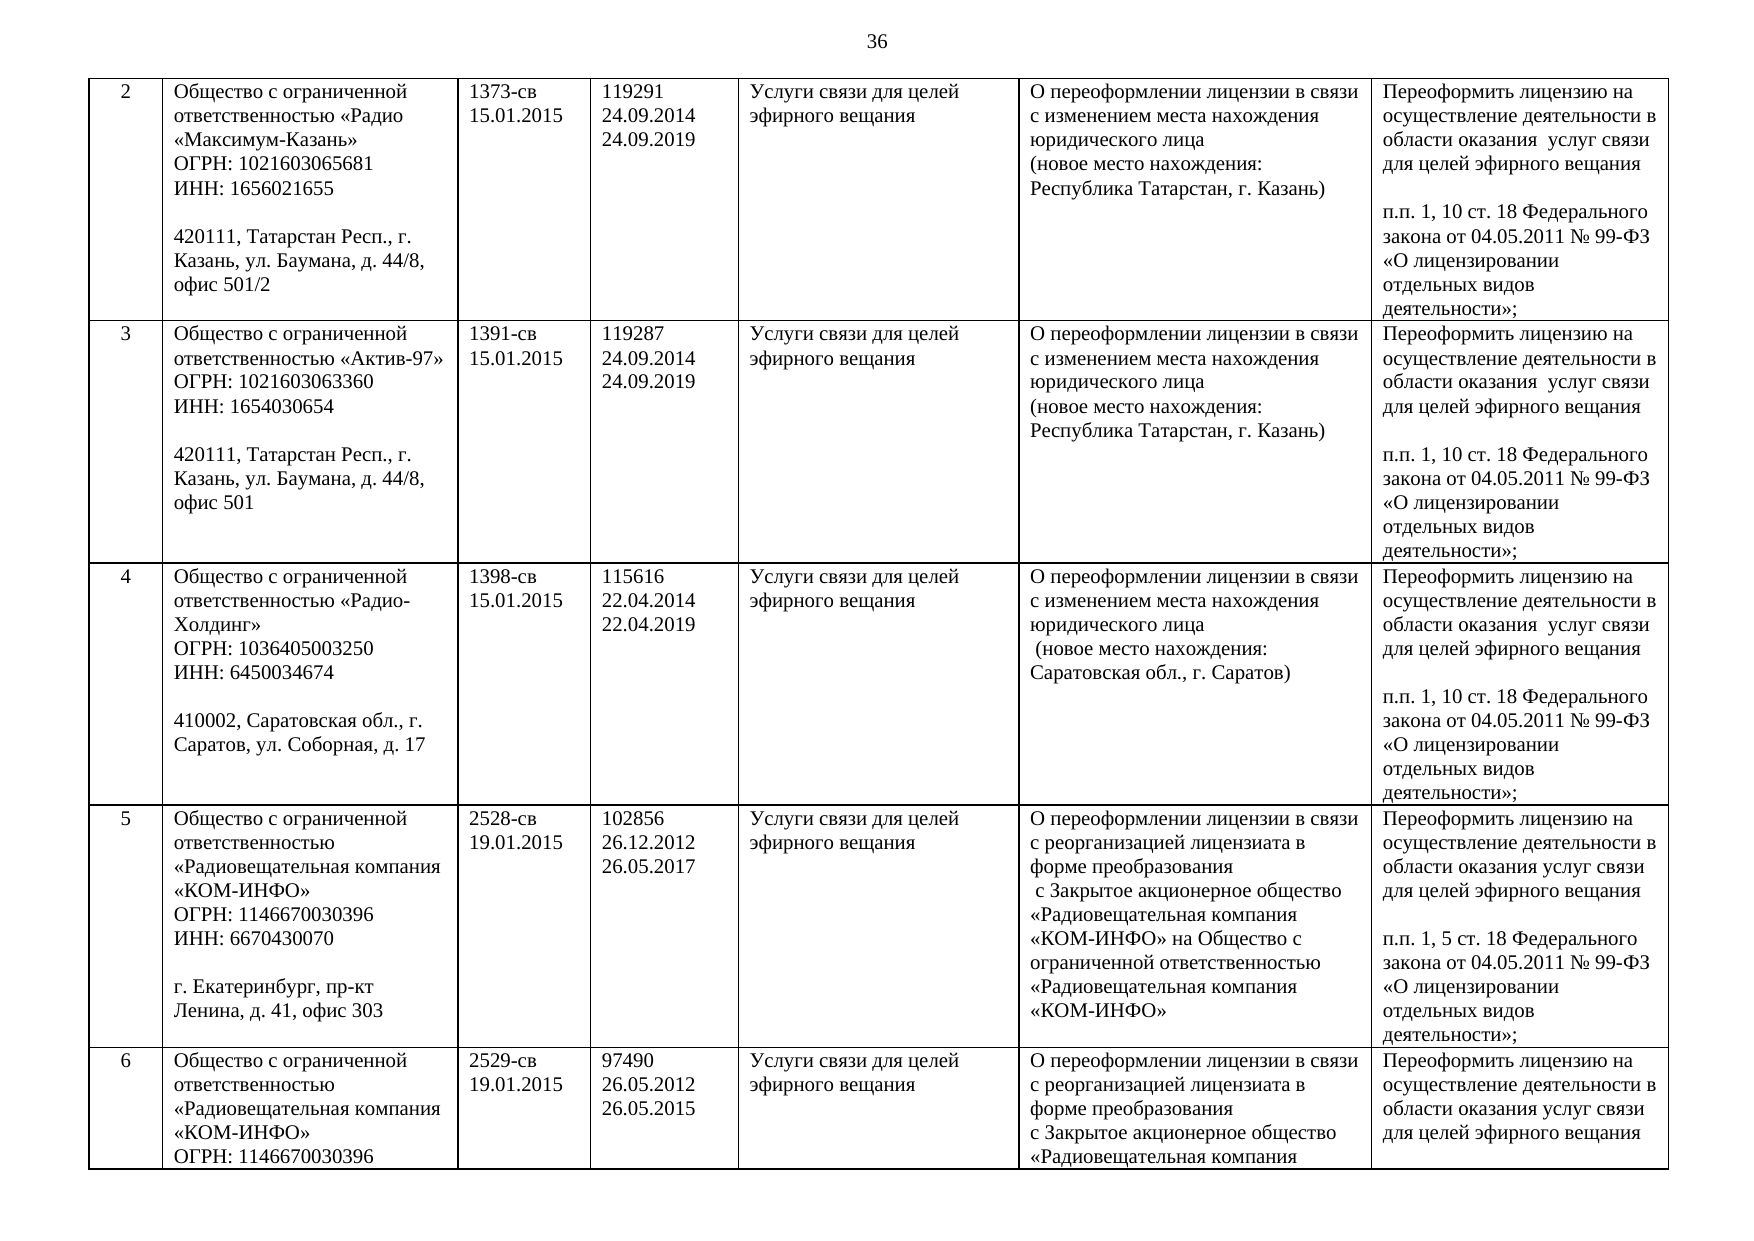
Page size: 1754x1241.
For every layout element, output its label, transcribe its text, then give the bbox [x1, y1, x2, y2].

table_cell 2 [90, 79, 162, 320]
table_cell 119287 24.09.2014 24.09.2019 [591, 321, 738, 562]
table_cell 2529-св 19.01.2015 [459, 1048, 590, 1168]
table_cell 115616 22.04.2014 22.04.2019 [591, 564, 738, 804]
table_cell Услуги связи для целей эфирного вещания [739, 806, 1018, 1046]
table_cell Общество с ограниченной ответственностью «Радио «Максимум-Казань» ОГРН: 1021603065681 ИНН: 1656021655 420111, Татарстан Респ., г. Казань, ул. Баумана, д. 44/8, офис 501/2 [163, 79, 457, 320]
table_cell 2528-св 19.01.2015 [459, 806, 590, 1046]
table_cell О переоформлении лицензии в связи с изменением места нахождения юридического лица (новое место нахождения: Республика Татарстан, г. Казань) [1020, 79, 1371, 320]
table_cell Переоформить лицензию на осуществление деятельности в области оказания услуг связи для целей эфирного вещания п.п. 1, 10 ст. 18 Федерального закона от 04.05.2011 № 99-ФЗ «О лицензировании отдельных видов деятельности»; [1372, 79, 1668, 320]
table_cell 4 [90, 564, 162, 804]
table_cell 102856 26.12.2012 26.05.2017 [591, 806, 738, 1046]
table_cell Общество с ограниченной ответственностью «Радио-Холдинг» ОГРН: 1036405003250 ИНН: 6450034674 410002, Саратовская обл., г. Саратов, ул. Соборная, д. 17 [163, 564, 457, 804]
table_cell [739, 1048, 1018, 1168]
table_cell 1391-св 15.01.2015 [459, 321, 590, 562]
table_cell Переоформить лицензию на осуществление деятельности в области оказания услуг связи для целей эфирного вещания п.п. 1, 10 ст. 18 Федерального закона от 04.05.2011 № 99-ФЗ «О лицензировании отдельных видов деятельности»; [1372, 321, 1668, 562]
table_cell О переоформлении лицензии в связи с изменением места нахождения юридического лица (новое место нахождения: Саратовская обл., г. Саратов) [1020, 564, 1371, 804]
table_cell О переоформлении лицензии в связи с изменением места нахождения юридического лица (новое место нахождения: Республика Татарстан, г. Казань) [1020, 321, 1371, 562]
table_cell Переоформить лицензию на осуществление деятельности в области оказания услуг связи для целей эфирного вещания п.п. 1, 10 ст. 18 Федерального закона от 04.05.2011 № 99-ФЗ «О лицензировании отдельных видов деятельности»; [1372, 564, 1668, 804]
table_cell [1372, 1048, 1668, 1168]
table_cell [163, 1048, 457, 1168]
table_cell 1373-св 15.01.2015 [459, 79, 590, 320]
table_cell 5 [90, 806, 162, 1046]
table_cell Услуги связи для целей эфирного вещания [739, 564, 1018, 804]
table_cell Услуги связи для целей эфирного вещания [739, 321, 1018, 562]
table_cell 1398-св 15.01.2015 [459, 564, 590, 804]
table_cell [591, 1048, 738, 1168]
table_cell 119291 24.09.2014 24.09.2019 [591, 79, 738, 320]
table_cell Общество с ограниченной ответственностью «Актив-97» ОГРН: 1021603063360 ИНН: 1654030654 420111, Татарстан Респ., г. Казань, ул. Баумана, д. 44/8, офис 501 [163, 321, 457, 562]
table_cell Услуги связи для целей эфирного вещания [739, 79, 1018, 320]
table_cell 6 [90, 1048, 162, 1168]
table_cell 3 [90, 321, 162, 562]
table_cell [1020, 1048, 1371, 1168]
